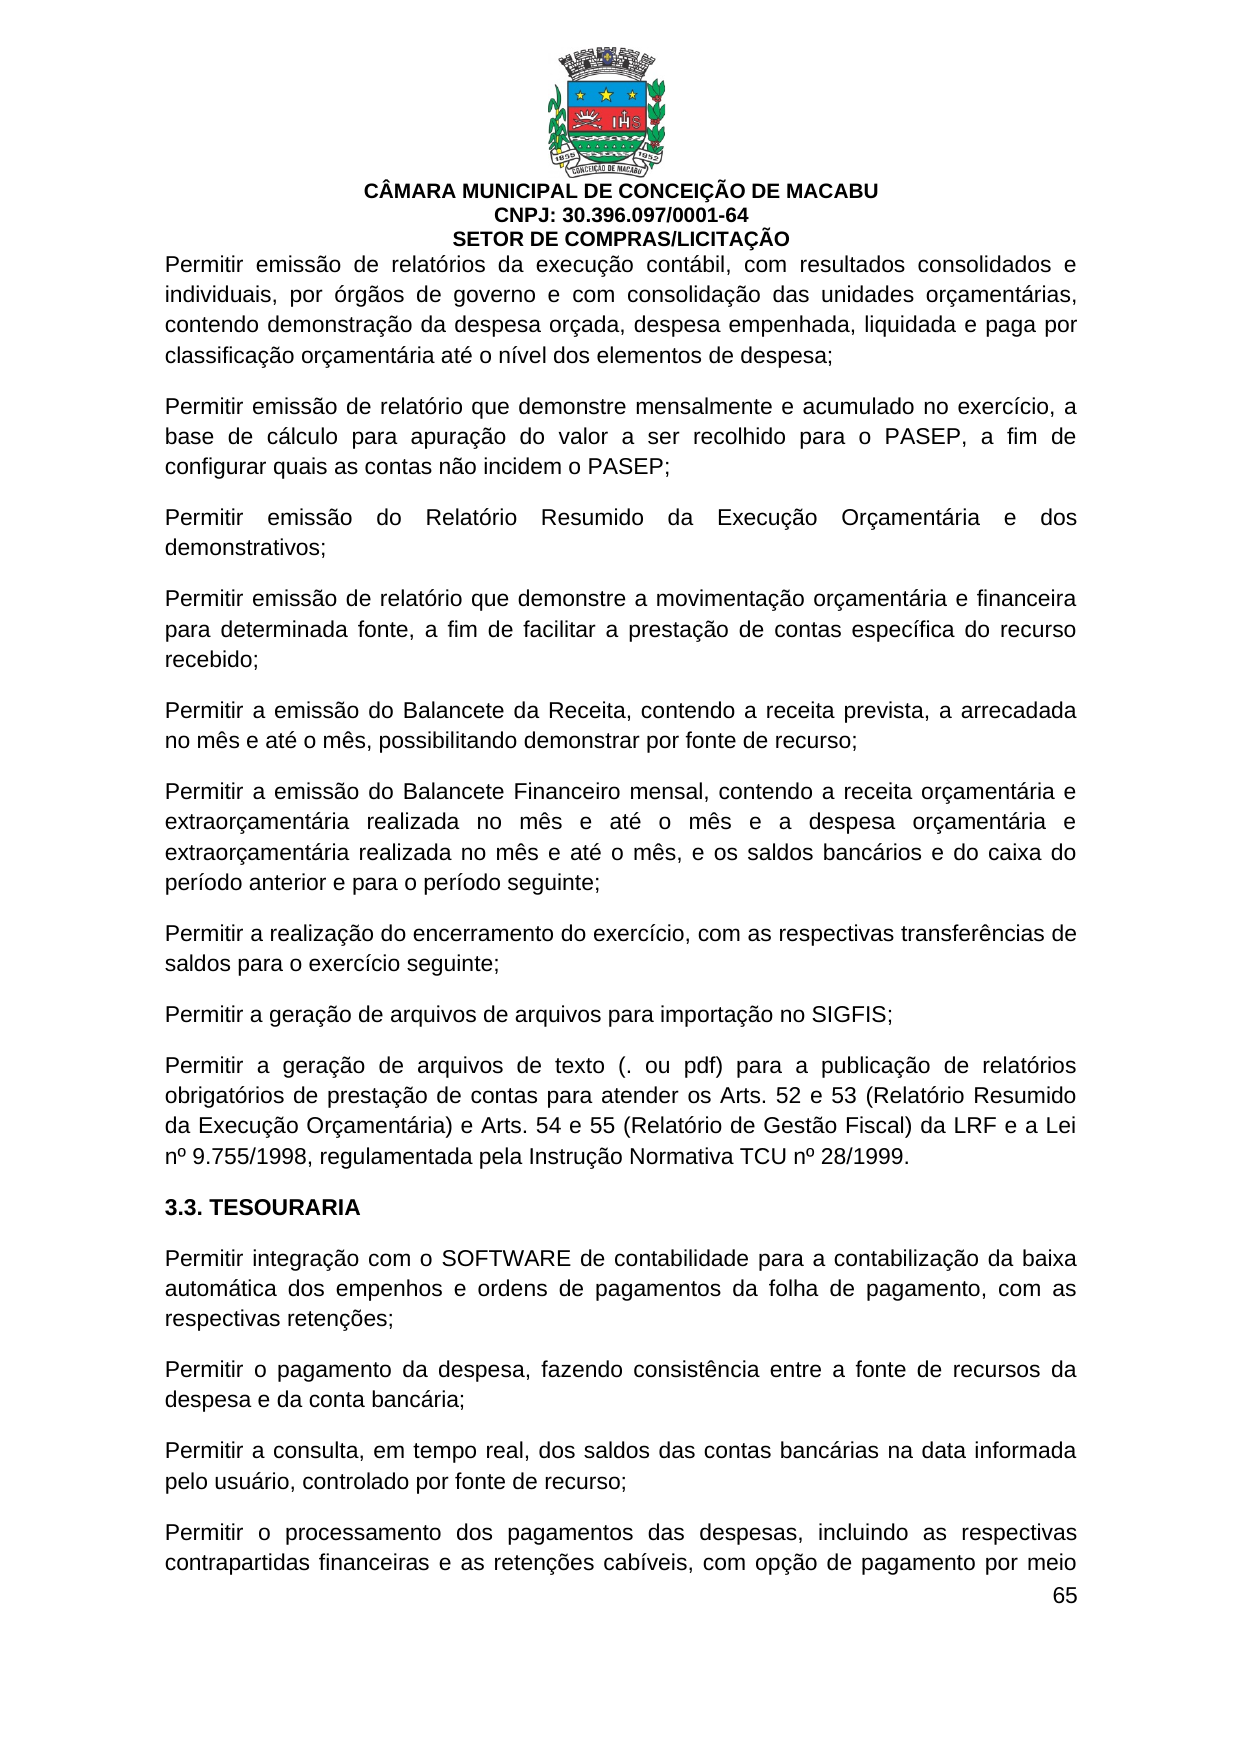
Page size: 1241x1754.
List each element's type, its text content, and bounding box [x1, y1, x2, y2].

picture [548, 47, 666, 178]
text Permitir a consulta, em tempo real, dos saldos das contas bancárias na data informada pelo usuário, controlado por fonte de recurso; [164, 1437, 1078, 1494]
text Permitir a emissão do Balancete da Receita, contendo a receita prevista, a arrecadada no mês e até o mês, possibilitando demonstrar por fonte de recurso; [164, 697, 1078, 753]
text Permitir o pagamento da despesa, fazendo consistência entre a fonte de recursos da despesa e da conta bancária; [164, 1356, 1078, 1413]
text Permitir emissão de relatório que demonstre mensalmente e acumulado no exercício, a base de cálculo para apuração do valor a ser recolhido para o PASEP, a fim de configurar quais as contas não incidem o PASEP; [164, 393, 1078, 479]
text Permitir integração com o SOFTWARE de contabilidade para a contabilização da baixa automática dos empenhos e ordens de pagamentos da folha de pagamento, com as respectivas retenções; [164, 1245, 1078, 1332]
text Permitir a realização do encerramento do exercício, com as respectivas transferências de saldos para o exercício seguinte; [164, 920, 1078, 976]
text Permitir emissão do Relatório Resumido da Execução Orçamentária e dos demonstrativos; [164, 504, 1078, 561]
text Permitir a geração de arquivos de texto (. ou pdf) para a publicação de relatórios obrigatórios de prestação de contas para atender os Arts. 52 e 53 (Relatório Resumido da Execução Orçamentária) e Arts. 54 e 55 (Relatório de Gestão Fiscal) da LRF e a Lei nº 9.755/1998, regulamentada pela Instrução Normativa TCU nº 28/1999. [164, 1052, 1078, 1169]
text Permitir a geração de arquivos de arquivos para importação no SIGFIS; [164, 1001, 1078, 1027]
text 3.3. TESOURARIA [164, 1194, 1078, 1220]
text Permitir a emissão do Balancete Financeiro mensal, contendo a receita orçamentária e extraorçamentária realizada no mês e até o mês e a despesa orçamentária e extraorçamentária realizada no mês e até o mês, e os saldos bancários e do caixa do período anterior e para o período seguinte; [164, 778, 1078, 895]
text Permitir emissão de relatório que demonstre a movimentação orçamentária e financeira para determinada fonte, a fim de facilitar a prestação de contas específica do recurso recebido; [164, 585, 1078, 672]
text Permitir emissão de relatórios da execução contábil, com resultados consolidados e individuais, por órgãos de governo e com consolidação das unidades orçamentárias, contendo demonstração da despesa orçada, despesa empenhada, liquidada e paga por classificação orçamentária até o nível dos elementos de despesa; [164, 251, 1078, 368]
